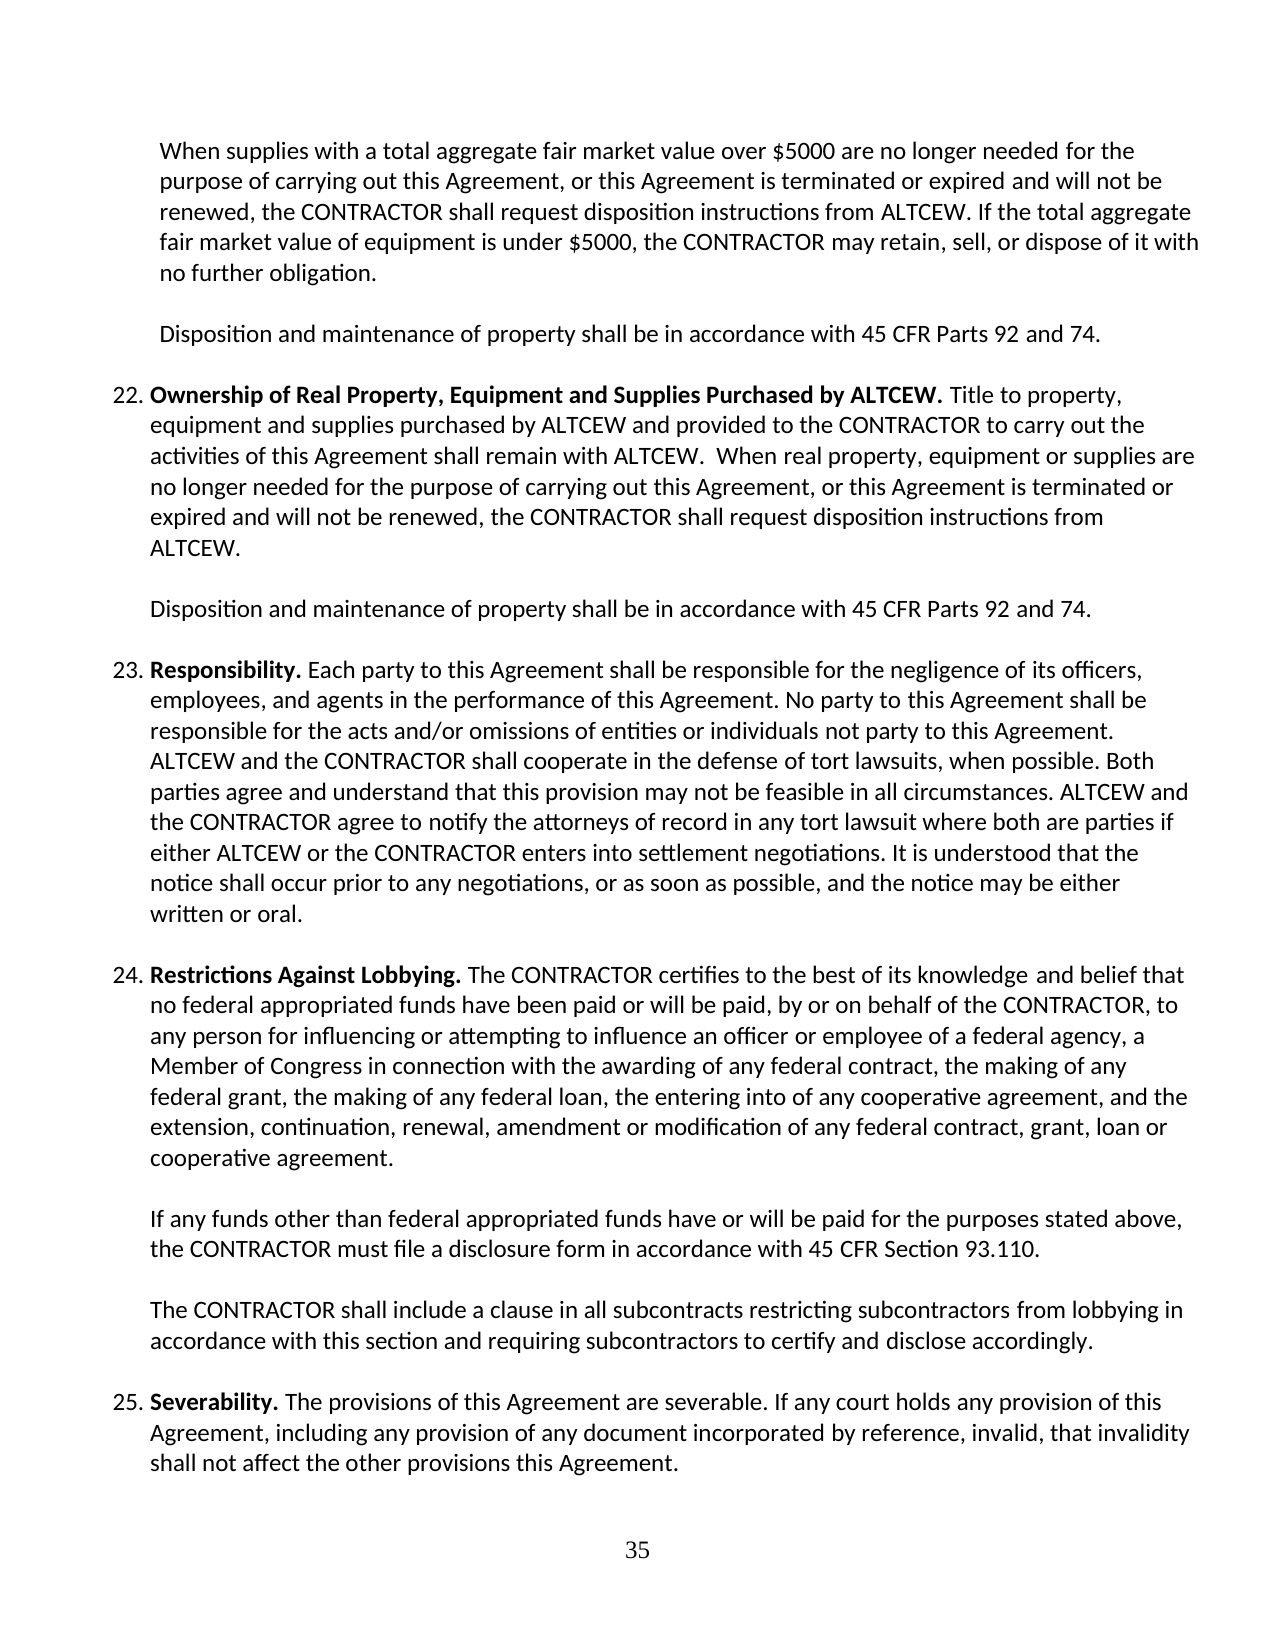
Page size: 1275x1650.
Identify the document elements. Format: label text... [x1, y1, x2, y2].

list Responsibility. Each party to this Agreement shall be responsible for the negligence of its officers, employees, and agents in the performance of this Agreement. No party to this Agreement shall be responsible for the acts and/or omissions of entities or individuals not party to this Agreement. ALTCEW and the CONTRACTOR shall cooperate in the defense of tort lawsuits, when possible. Both parties agree and understand that this provision may not be feasible in all circumstances. ALTCEW and the CONTRACTOR agree to notify the attorneys of record in any tort lawsuit where both are parties if either ALTCEW or the CONTRACTOR enters into settlement negotiations. It is understood that the notice shall occur prior to any negotiations, or as soon as possible, and the notice may be either written or oral. [112, 654, 1200, 928]
text The CONTRACTOR shall include a clause in all subcontracts restricting subcontractors from lobbying in accordance with this section and requiring subcontractors to certify and disclose accordingly. [150, 1295, 1200, 1356]
text Disposition and maintenance of property shall be in accordance with 45 CFR Parts 92 and 74. [159, 318, 1200, 348]
list Severability. The provisions of this Agreement are severable. If any court holds any provision of this Agreement, including any provision of any document incorporated by reference, invalid, that invalidity shall not affect the other provisions this Agreement. [112, 1386, 1200, 1478]
text If any funds other than federal appropriated funds have or will be paid for the purposes stated above, the CONTRACTOR must file a disclosure form in accordance with 45 CFR Section 93.110. [150, 1203, 1200, 1264]
text When supplies with a total aggregate fair market value over $5000 are no longer needed for the purpose of carrying out this Agreement, or this Agreement is terminated or expired and will not be renewed, the CONTRACTOR shall request disposition instructions from ALTCEW. If the total aggregate fair market value of equipment is under $5000, the CONTRACTOR may retain, sell, or dispose of it with no further obligation. [159, 135, 1200, 287]
list Restrictions Against Lobbying. The CONTRACTOR certifies to the best of its knowledge and belief that no federal appropriated funds have been paid or will be paid, by or on behalf of the CONTRACTOR, to any person for influencing or attempting to influence an officer or employee of a federal agency, a Member of Congress in connection with the awarding of any federal contract, the making of any federal grant, the making of any federal loan, the entering into of any cooperative agreement, and the extension, continuation, renewal, amendment or modification of any federal contract, grant, loan or cooperative agreement. [112, 959, 1200, 1173]
text Disposition and maintenance of property shall be in accordance with 45 CFR Parts 92 and 74. [150, 593, 1200, 623]
list Ownership of Real Property, Equipment and Supplies Purchased by ALTCEW. Title to property, equipment and supplies purchased by ALTCEW and provided to the CONTRACTOR to carry out the activities of this Agreement shall remain with ALTCEW. When real property, equipment or supplies are no longer needed for the purpose of carrying out this Agreement, or this Agreement is terminated or expired and will not be renewed, the CONTRACTOR shall request disposition instructions from ALTCEW. [112, 379, 1200, 562]
